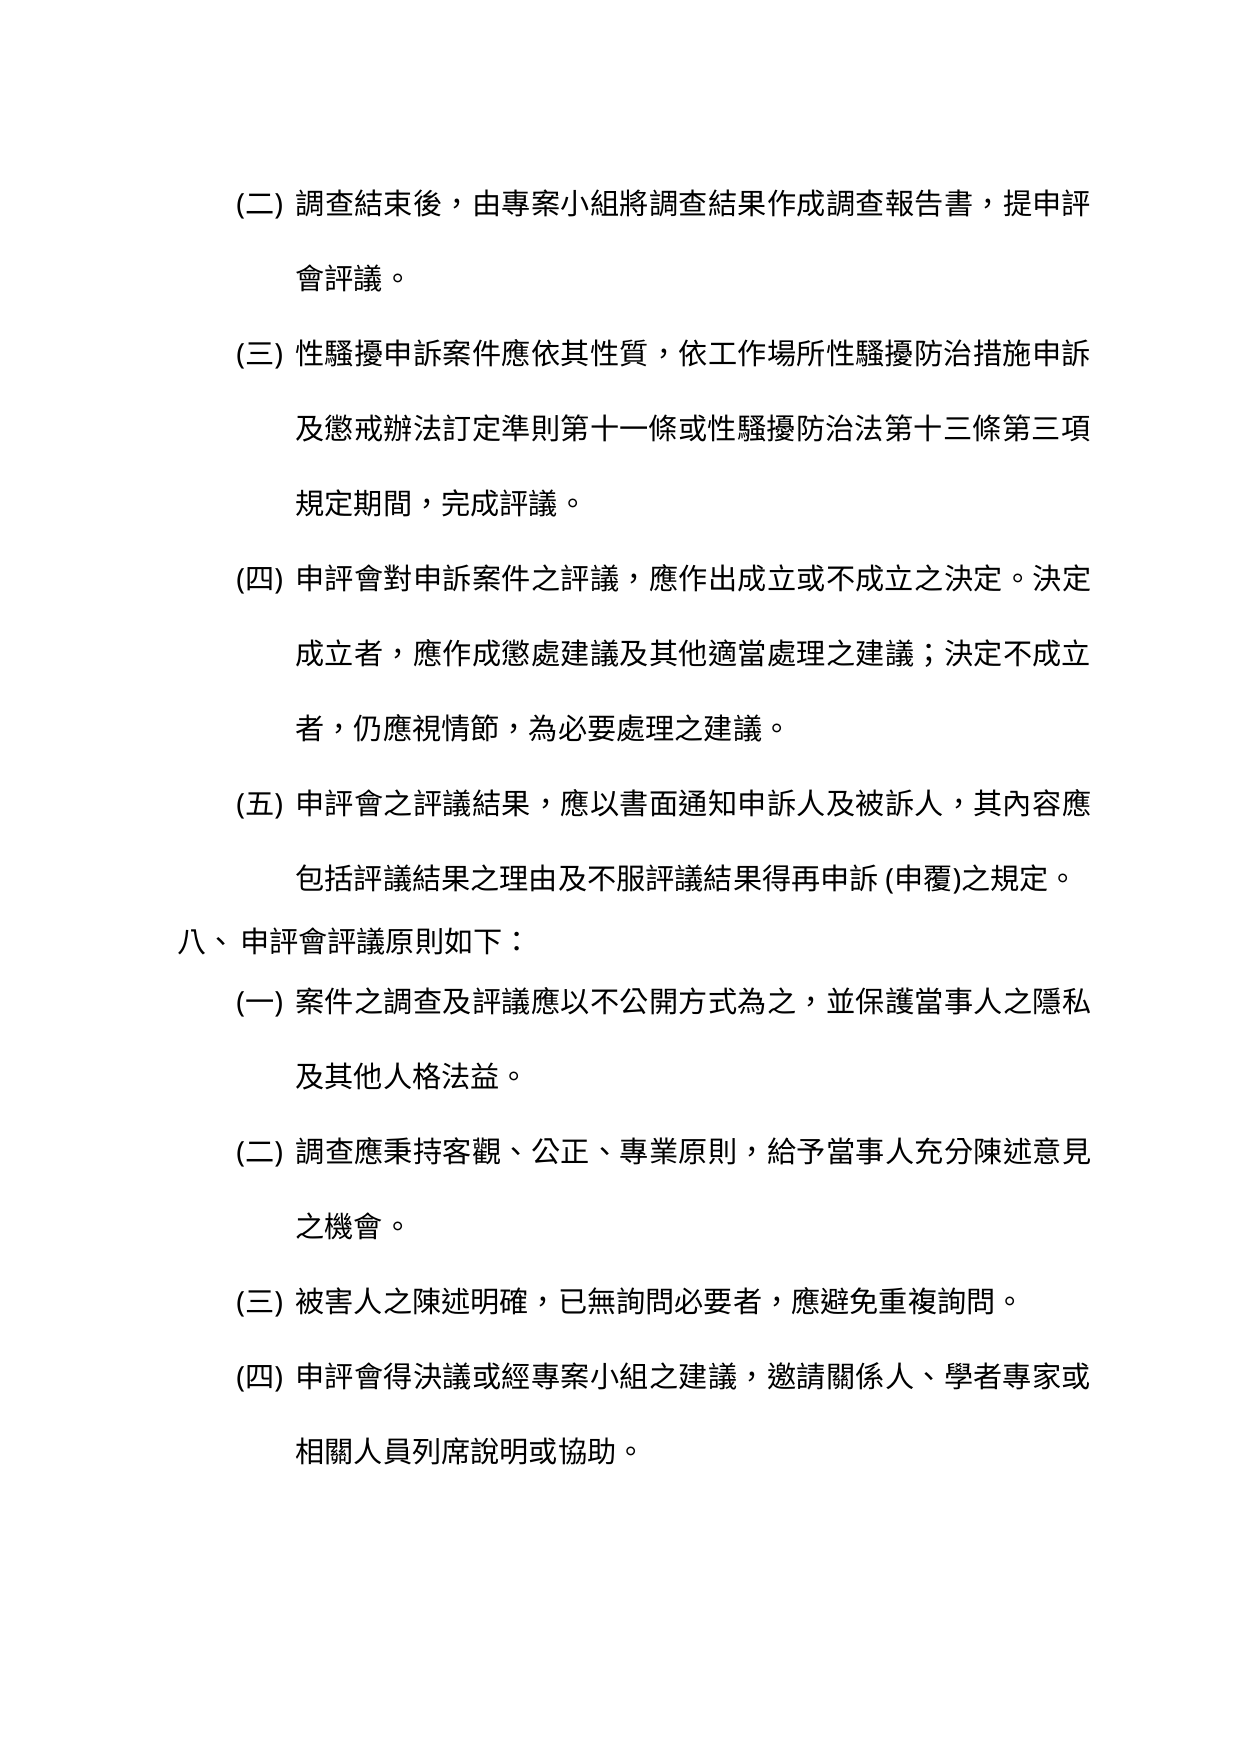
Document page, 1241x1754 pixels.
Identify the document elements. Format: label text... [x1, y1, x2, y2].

list 申評會得決議或經專案小組之建議，邀請關係人、學者專家或相關人員列席說明或協助。 [236, 1337, 1092, 1487]
list 被害人之陳述明確，已無詢問必要者，應避免重複詢問。 [236, 1262, 1092, 1337]
list 申評會對申訴案件之評議，應作出成立或不成立之決定。決定成立者，應作成懲處建議及其他適當處理之建議；決定不成立者，仍應視情節，為必要處理之建議。 [236, 539, 1092, 764]
list 調查結束後，由專案小組將調查結果作成調查報告書，提申評會評議。 [236, 164, 1092, 314]
list 性騷擾申訴案件應依其性質，依工作場所性騷擾防治措施申訴及懲戒辦法訂定準則第十一條或性騷擾防治法第十三條第三項規定期間，完成評議。 [236, 314, 1092, 539]
list 案件之調查及評議應以不公開方式為之，並保護當事人之隱私及其他人格法益。 [236, 962, 1092, 1112]
list 調查應秉持客觀、公正、專業原則，給予當事人充分陳述意見之機會。 [236, 1112, 1092, 1262]
list 申評會之評議結果，應以書面通知申訴人及被訴人，其內容應包括評議結果之理由及不服評議結果得再申訴 (申覆)之規定。 [236, 764, 1092, 914]
list 申評會評議原則如下： [177, 914, 1092, 962]
